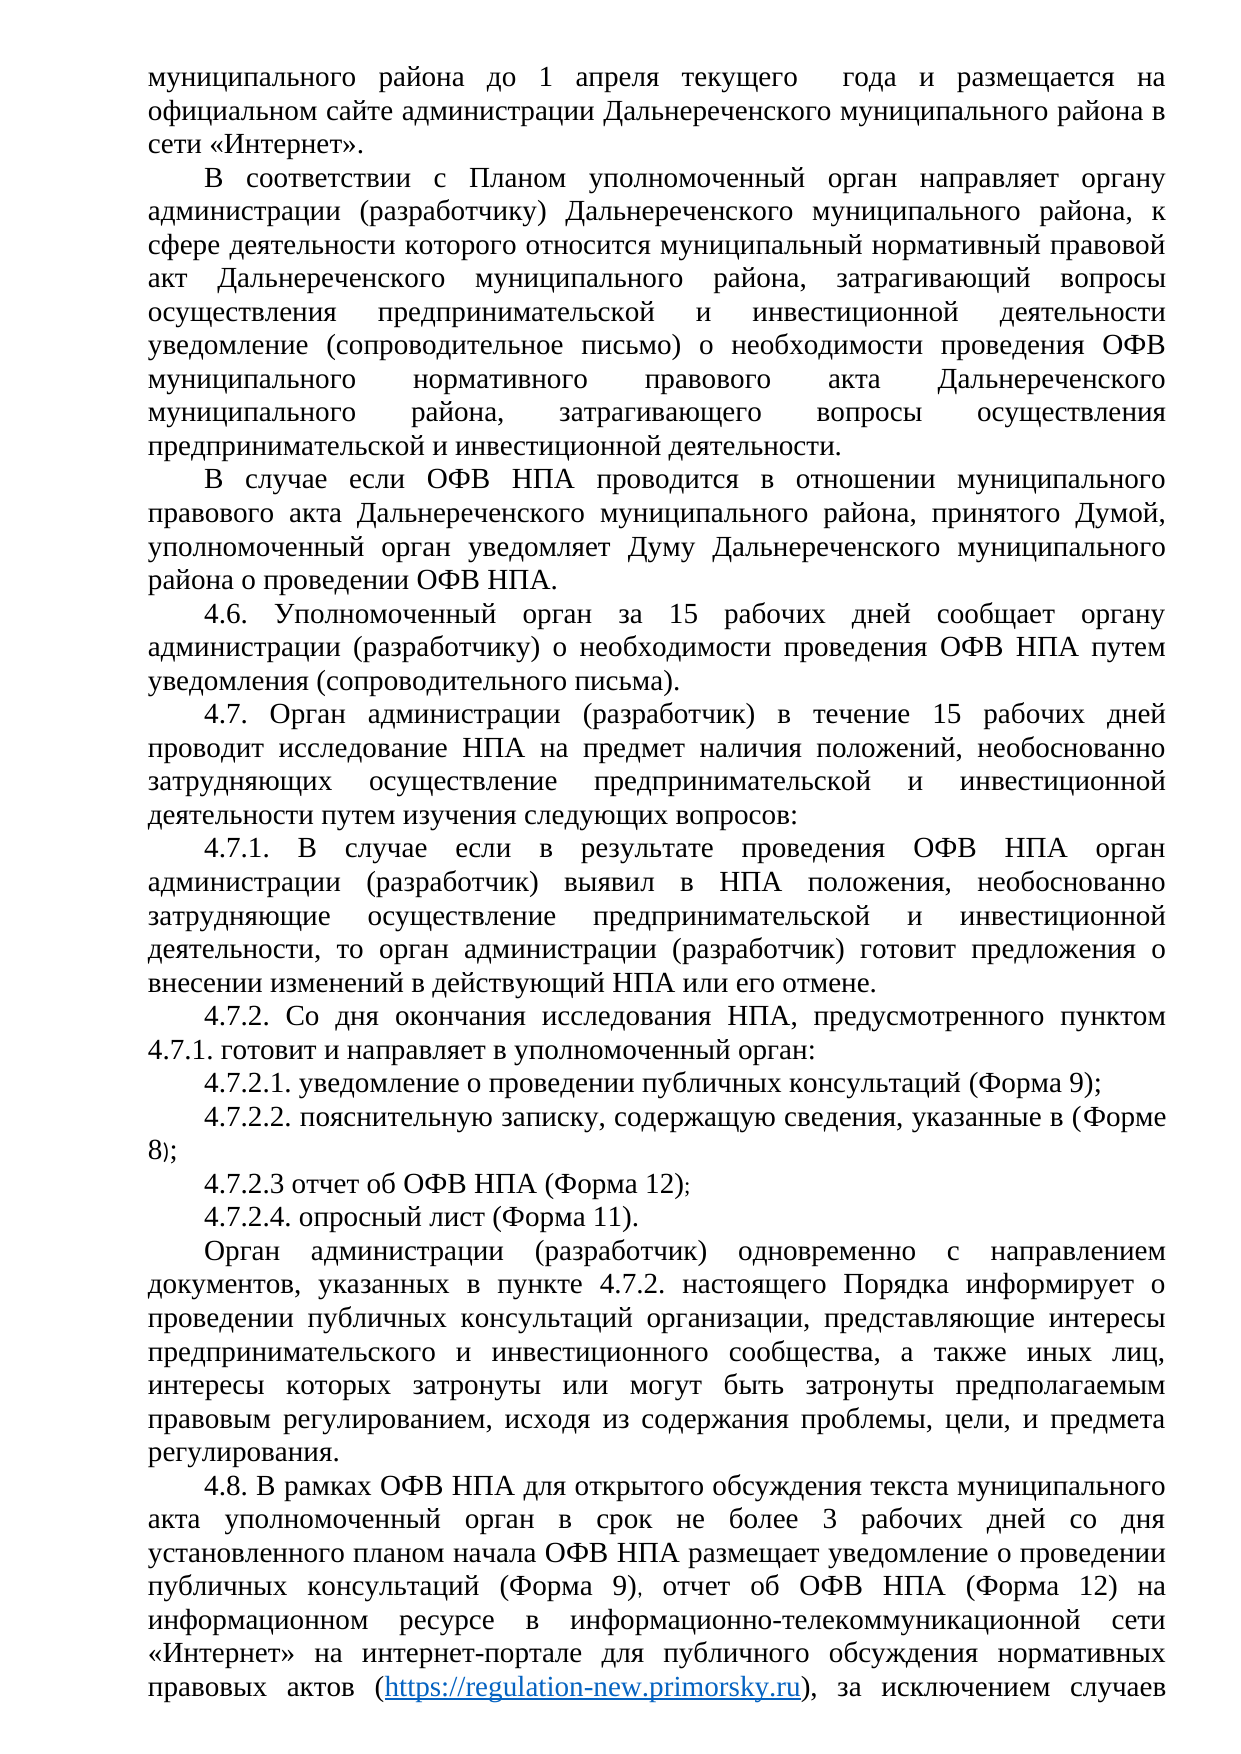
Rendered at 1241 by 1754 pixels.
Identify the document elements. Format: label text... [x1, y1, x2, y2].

text 4.7.2. Со дня окончания исследования НПА, предусмотренного пунктом 4.7.1. готовит и направляет в уполномоченный орган: [148, 998, 1167, 1065]
text В соответствии с Планом уполномоченный орган направляет органу администрации (разработчику) Дальнереченского муниципального района, к сфере деятельности которого относится муниципальный нормативный правовой акт Дальнереченского муниципального района, затрагивающий вопросы осуществления предпринимательской и инвестиционной деятельности уведомление (сопроводительное письмо) о необходимости проведения ОФВ муниципального нормативного правового акта Дальнереченского муниципального района, затрагивающего вопросы осуществления предпринимательской и инвестиционной деятельности. [148, 160, 1167, 462]
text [148, 59, 1167, 160]
text 4.7.1. В случае если в результате проведения ОФВ НПА орган администрации (разработчик) выявил в НПА положения, необоснованно затрудняющие осуществление предпринимательской и инвестиционной деятельности, то орган администрации (разработчик) готовит предложения о внесении изменений в действующий НПА или его отмене. [148, 831, 1167, 998]
text 4.7.2.2. пояснительную записку, содержащую сведения, указанные в (Форме 8); [148, 1099, 1167, 1166]
text 4.7.2.1. уведомление о проведении публичных консультаций (Форма 9); [148, 1065, 1167, 1099]
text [148, 1468, 1167, 1703]
text Орган администрации (разработчик) одновременно с направлением документов, указанных в пункте 4.7.2. настоящего Порядка информирует о проведении публичных консультаций организации, представляющие интересы предпринимательского и инвестиционного сообщества, а также иных лиц, интересы которых затронуты или могут быть затронуты предполагаемым правовым регулированием, исходя из содержания проблемы, цели, и предмета регулирования. [148, 1233, 1167, 1468]
text 4.7.2.4. опросный лист (Форма 11). [148, 1199, 1167, 1233]
text 4.7.2.3 отчет об ОФВ НПА (Форма 12); [148, 1166, 1167, 1199]
text 4.7. Орган администрации (разработчик) в течение 15 рабочих дней проводит исследование НПА на предмет наличия положений, необоснованно затрудняющих осуществление предпринимательской и инвестиционной деятельности путем изучения следующих вопросов: [148, 696, 1167, 831]
text В случае если ОФВ НПА проводится в отношении муниципального правового акта Дальнереченского муниципального района, принятого Думой, уполномоченный орган уведомляет Думу Дальнереченского муниципального района о проведении ОФВ НПА. [148, 462, 1167, 596]
text 4.6. Уполномоченный орган за 15 рабочих дней сообщает органу администрации (разработчику) о необходимости проведения ОФВ НПА путем уведомления (сопроводительного письма). [148, 596, 1167, 696]
